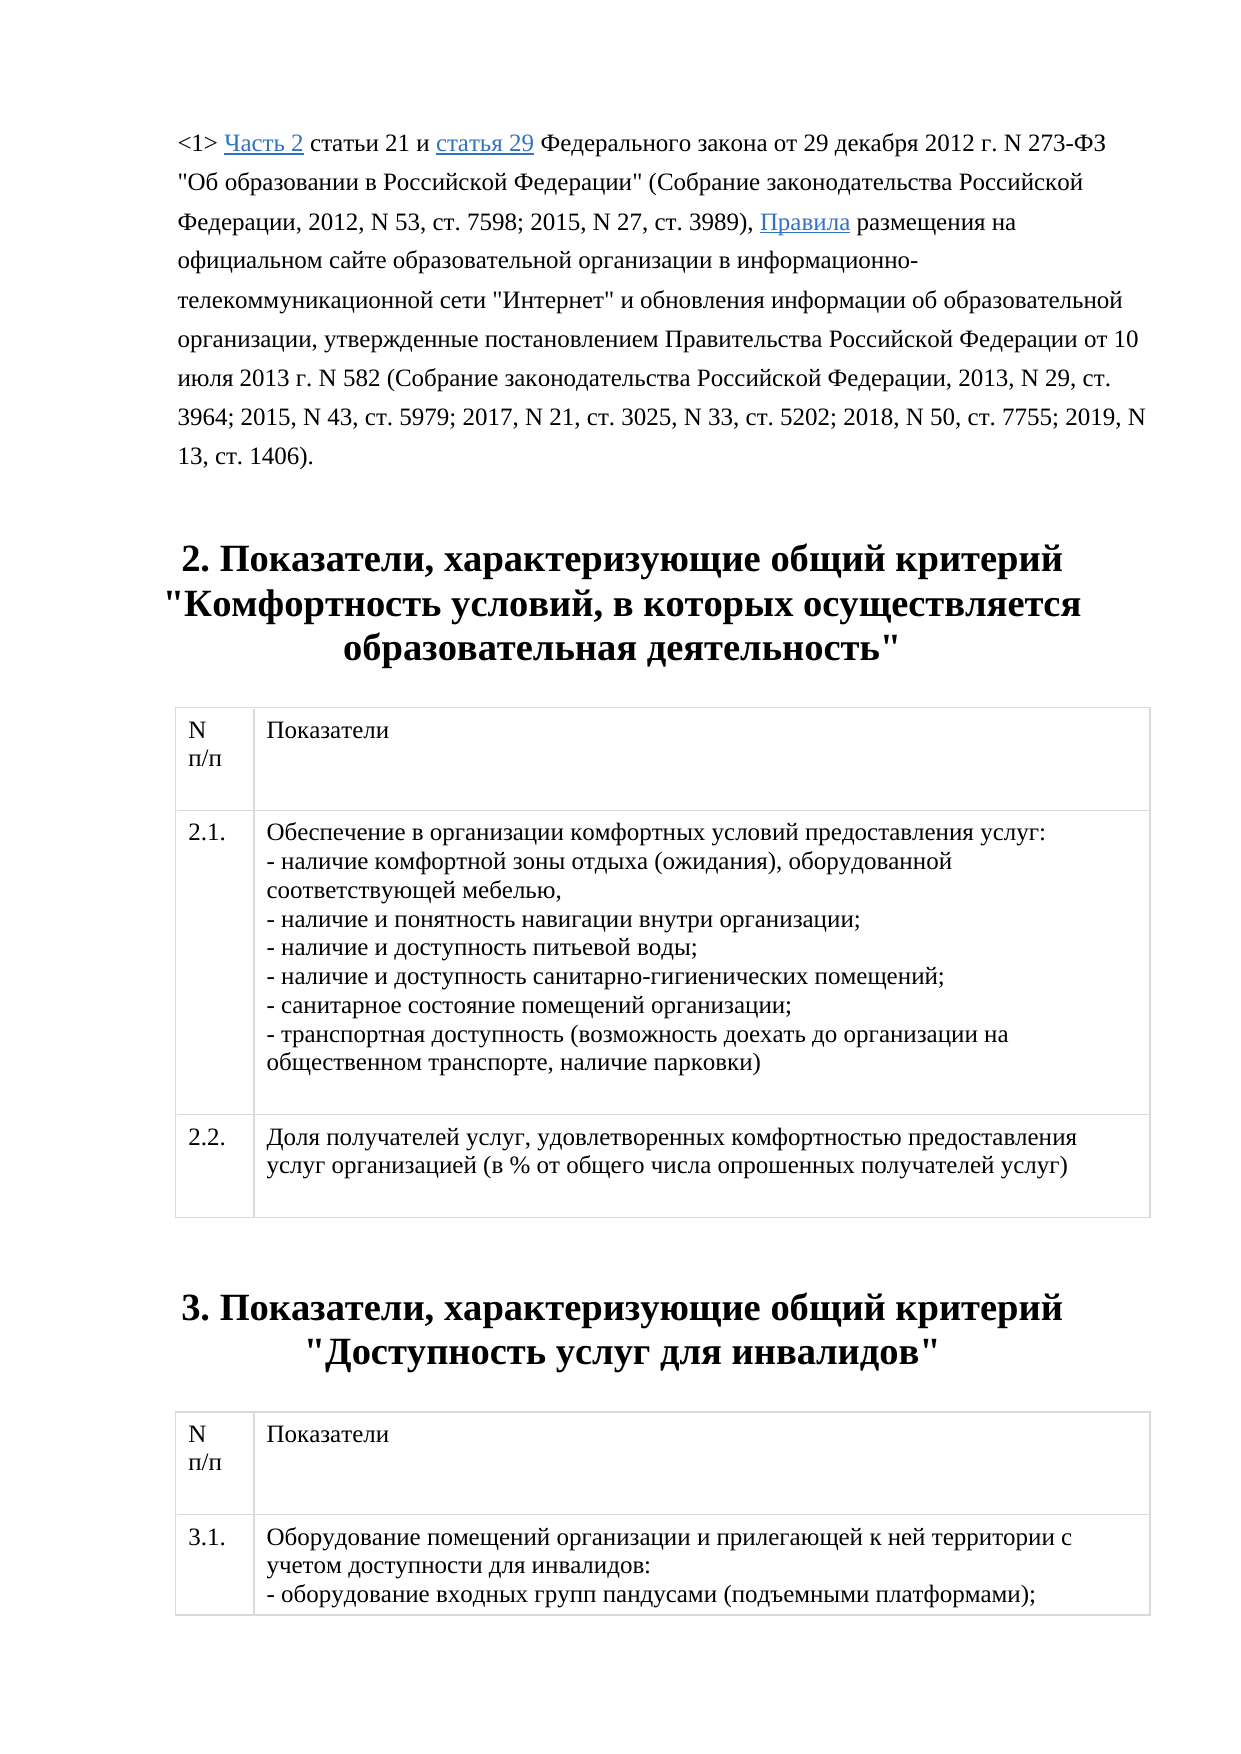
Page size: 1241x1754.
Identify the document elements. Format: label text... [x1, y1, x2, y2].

table_header N п/п [176, 708, 254, 810]
table_header N п/п [176, 1413, 253, 1514]
text 3. Показатели, характеризующие общий критерий "Доступность услуг для инвалидов" [93, 1284, 1152, 1373]
text <1> Часть 2 статьи 21 и статья 29 Федерального закона от 29 декабря 2012 г. N 273-ФЗ "Об образовании в Российской Федерации" (Собрание законодательства Российской Федерации, 2012, N 53, ст. 7598; 2015, N 27, ст. 3989), Правила размещения на официальном сайте образовательной организации в информационно-телекоммуникационной сети "Интернет" и обновления информации об образовательной организации, утвержденные постановлением Правительства Российской Федерации от 10 июля 2013 г. N 582 (Собрание законодательства Российской Федерации, 2013, N 29, ст. 3964; 2015, N 43, ст. 5979; 2017, N 21, ст. 3025, N 33, ст. 5202; 2018, N 50, ст. 7755; 2019, N 13, ст. 1406). [177, 118, 1152, 470]
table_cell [255, 1515, 1149, 1614]
text 2. Показатели, характеризующие общий критерий "Комфортность условий, в которых осуществляется образовательная деятельность" [93, 536, 1152, 669]
table_header Показатели [255, 708, 1149, 810]
table_cell Обеспечение в организации комфортных условий предоставления услуг: - наличие комфортной зоны отдыха (ожидания), оборудованной соответствующей мебелью, - наличие и понятность навигации внутри организации; - наличие и доступность питьевой воды; - наличие и доступность санитарно-гигиенических помещений; - санитарное состояние помещений организации; - транспортная доступность (возможность доехать до организации на общественном транспорте, наличие парковки) [255, 811, 1149, 1114]
table_header Показатели [255, 1413, 1149, 1514]
table_cell 3.1. [176, 1515, 253, 1614]
table_cell 2.2. [176, 1115, 253, 1217]
table_cell Доля получателей услуг, удовлетворенных комфортностью предоставления услуг организацией (в % от общего числа опрошенных получателей услуг) [255, 1115, 1149, 1217]
table_cell 2.1. [176, 811, 253, 1114]
